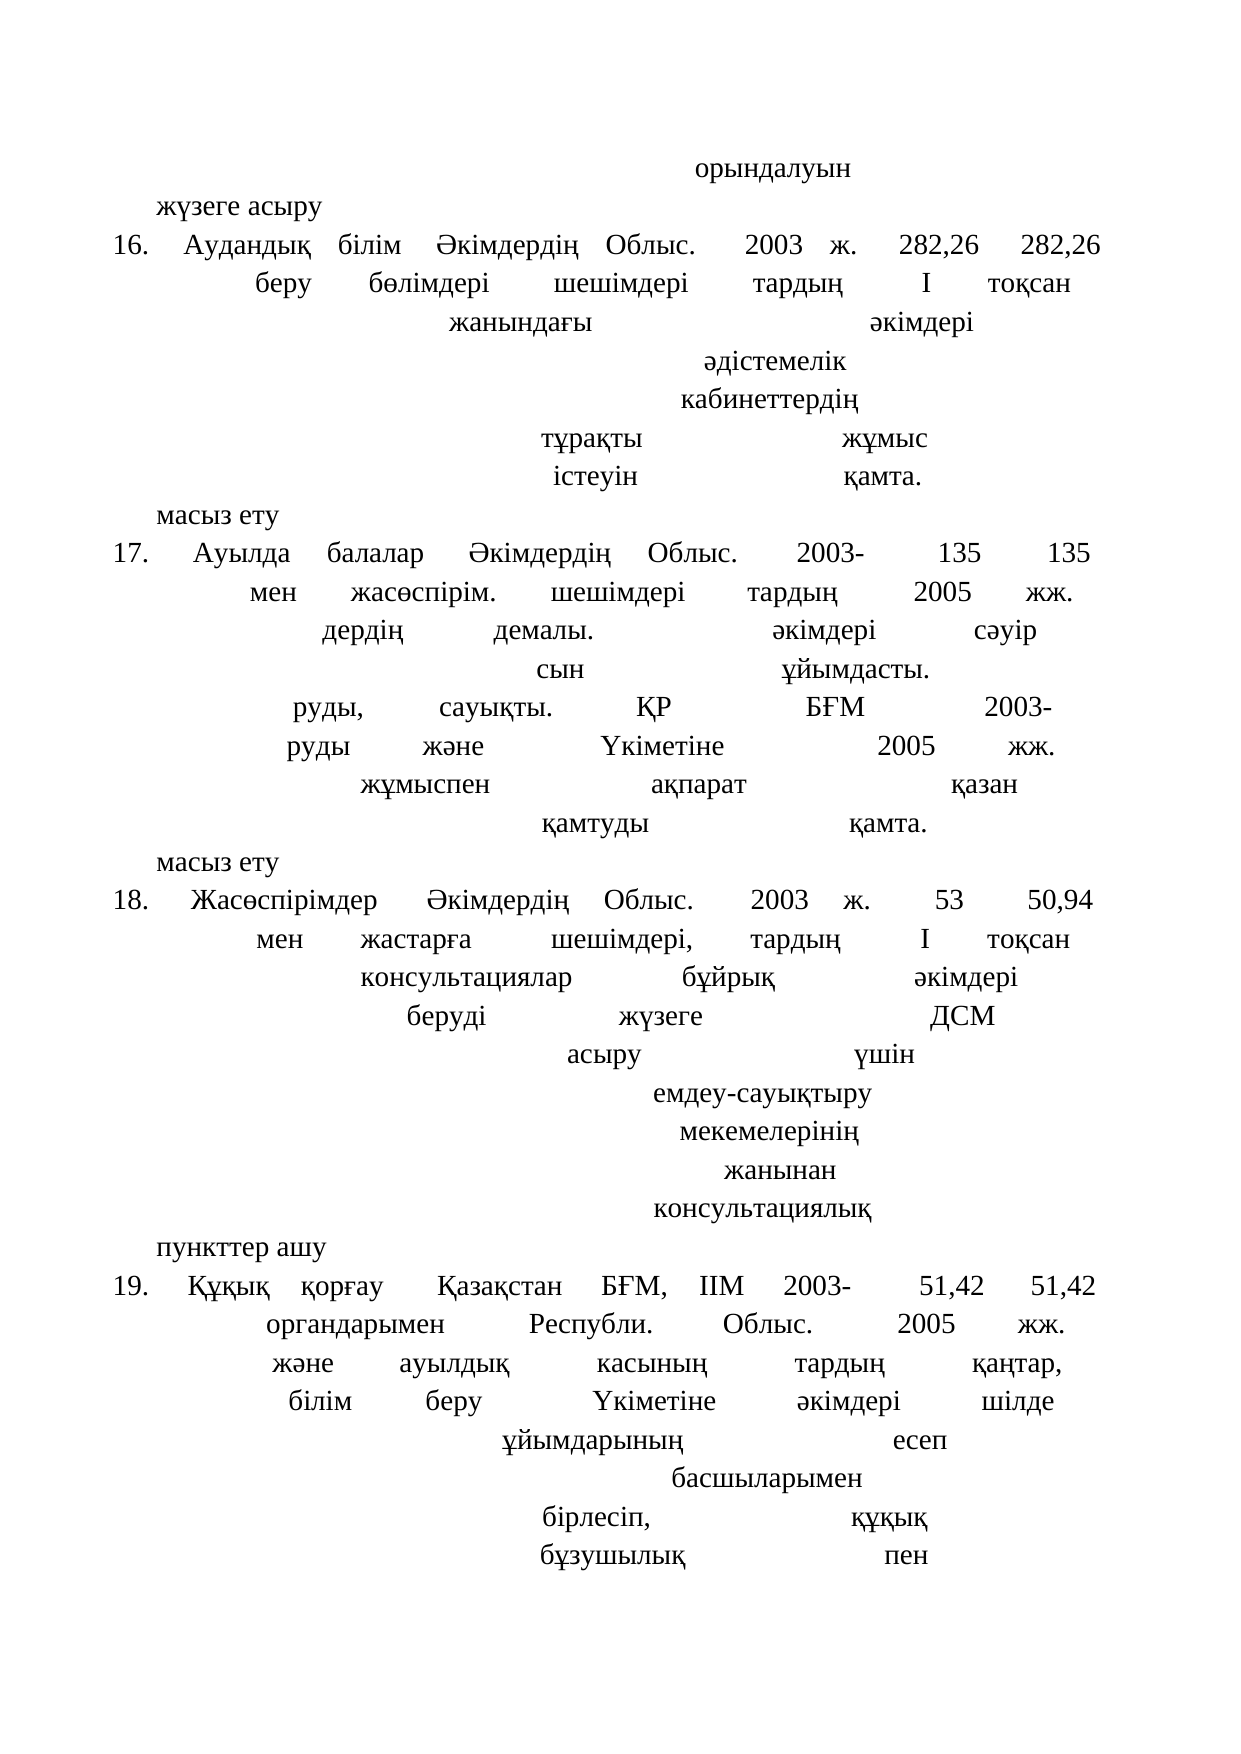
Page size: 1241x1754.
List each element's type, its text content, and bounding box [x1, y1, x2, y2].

text 17. Ауылда балалар Әкімдердің Облыс. 2003- 135 135 мен жасөспiрiм. шешімдері тардың 2005 жж. дердің демалы. әкімдері сәуір сын ұйымдасты. руды, сауықты. ҚР БҒМ 2003- руды және Үкіметіне 2005 жж. жұмыспен ақпарат қазан қамтуды қамта. масыз ету [112, 535, 1128, 877]
text 18. Жасөспiрімдер Әкімдердің Облыс. 2003 ж. 53 50,94 мен жастарға шешімдері, тардың І тоқсан консультациялар бұйрық әкімдері берудi жүзеге ДСМ асыру үшiн емдеу-сауықтыру мекемелерiнiң жанынан консультациялық пункттер ашу [112, 882, 1128, 1263]
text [112, 1268, 1128, 1571]
text 16. Аудандық бiлiм Әкімдердің Облыс. 2003 ж. 282,26 282,26 беру бөлiмдерi шешімдері тардың І тоқсан жанындағы әкімдері әдiстемелiк кабинеттердiң тұрақты жұмыс iстеуін қамта. масыз ету [112, 227, 1128, 530]
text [112, 150, 1128, 222]
